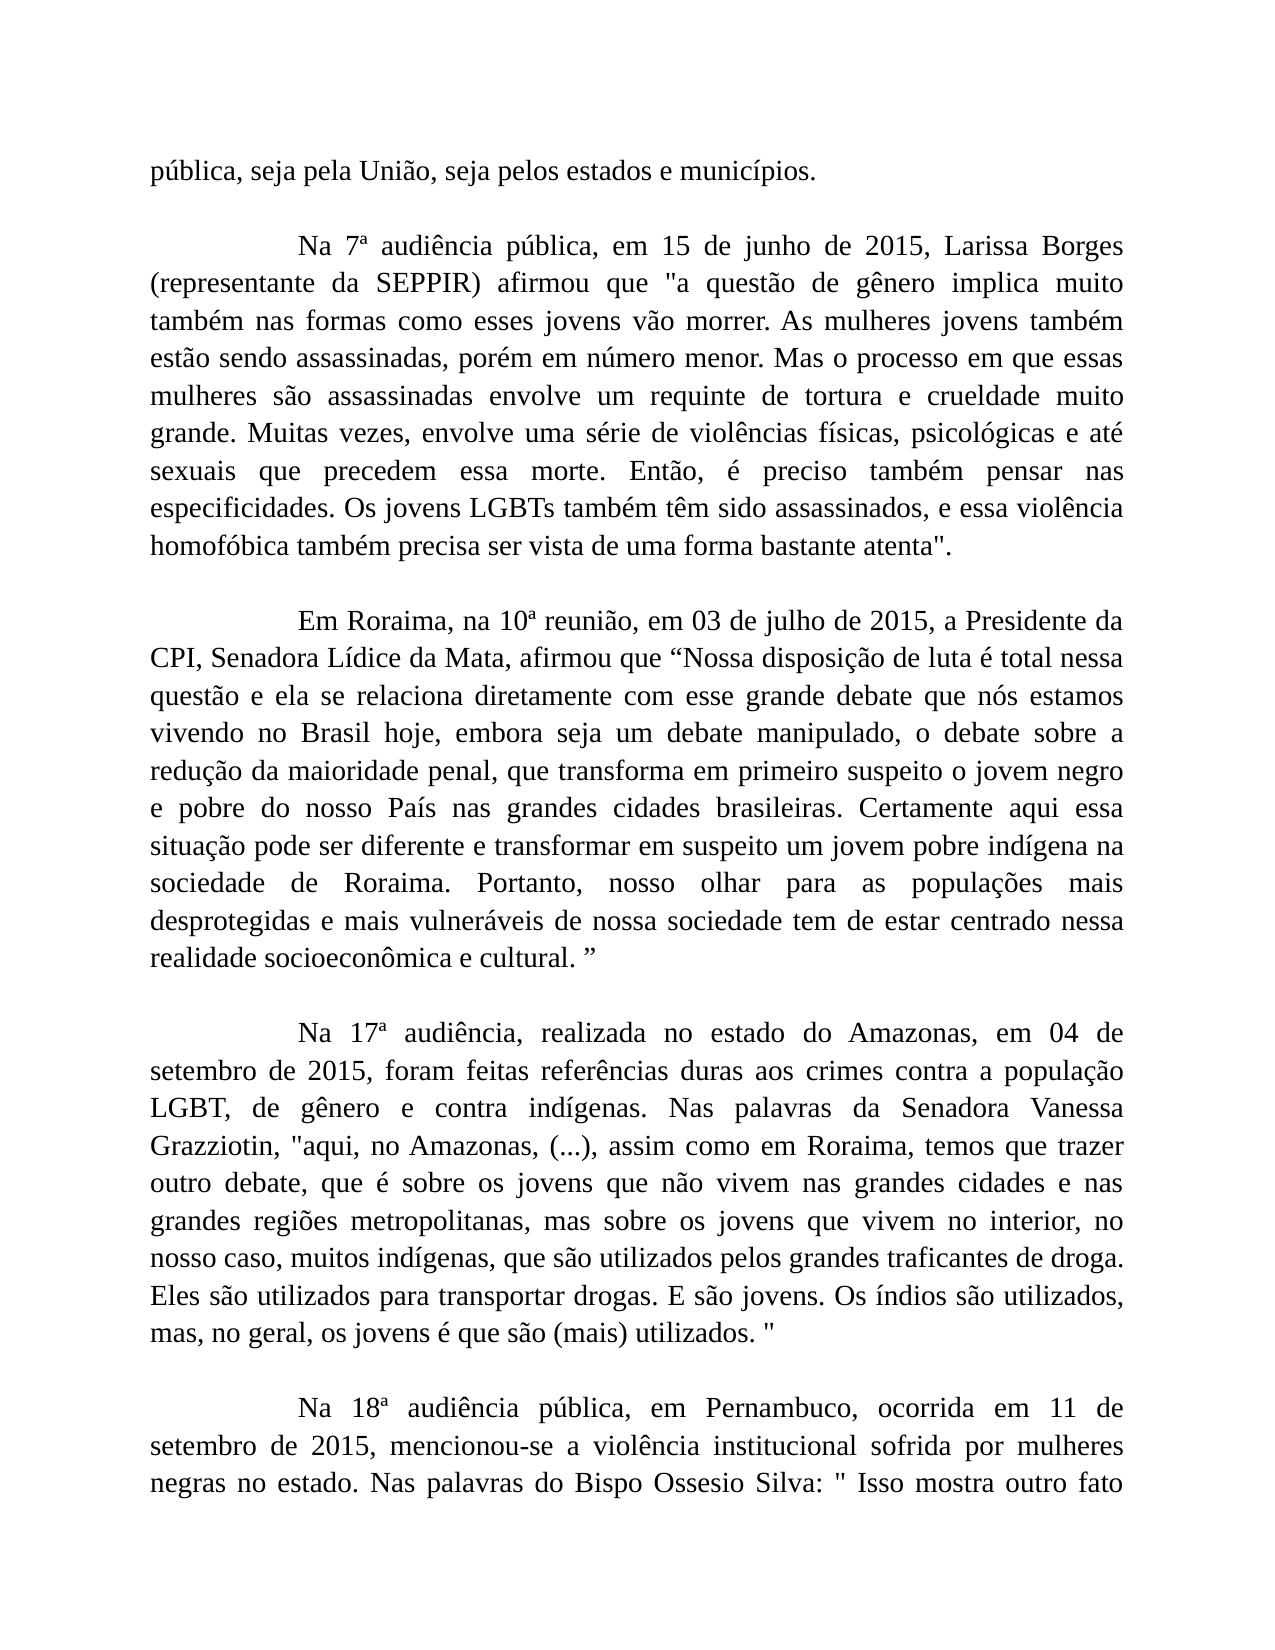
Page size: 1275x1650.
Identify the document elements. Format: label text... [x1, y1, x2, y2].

text Em Roraima, na 10ª reunião, em 03 de julho de 2015, a Presidente da CPI, Senadora Lídice da Mata, afirmou que “Nossa disposição de luta é total nessa questão e ela se relaciona diretamente com esse grande debate que nós estamos vivendo no Brasil hoje, embora seja um debate manipulado, o debate sobre a redução da maioridade penal, que transforma em primeiro suspeito o jovem negro e pobre do nosso País nas grandes cidades brasileiras. Certamente aqui essa situação pode ser diferente e transformar em suspeito um jovem pobre indígena na sociedade de Roraima. Portanto, nosso olhar para as populações mais desprotegidas e mais vulneráveis de nossa sociedade tem de estar centrado nessa realidade socioeconômica e cultural. ” [150, 600, 1125, 975]
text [150, 1387, 1125, 1500]
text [150, 150, 1125, 187]
text Na 7ª audiência pública, em 15 de junho de 2015, Larissa Borges (representante da SEPPIR) afirmou que "a questão de gênero implica muito também nas formas como esses jovens vão morrer. As mulheres jovens também estão sendo assassinadas, porém em número menor. Mas o processo em que essas mulheres são assassinadas envolve um requinte de tortura e crueldade muito grande. Muitas vezes, envolve uma série de violências físicas, psicológicas e até sexuais que precedem essa morte. Então, é preciso também pensar nas especificidades. Os jovens LGBTs também têm sido assassinados, e essa violência homofóbica também precisa ser vista de uma forma bastante atenta". [150, 225, 1125, 562]
text Na 17ª audiência, realizada no estado do Amazonas, em 04 de setembro de 2015, foram feitas referências duras aos crimes contra a população LGBT, de gênero e contra indígenas. Nas palavras da Senadora Vanessa Grazziotin, "aqui, no Amazonas, (...), assim como em Roraima, temos que trazer outro debate, que é sobre os jovens que não vivem nas grandes cidades e nas grandes regiões metropolitanas, mas sobre os jovens que vivem no interior, no nosso caso, muitos indígenas, que são utilizados pelos grandes traficantes de droga. Eles são utilizados para transportar drogas. E são jovens. Os índios são utilizados, mas, no geral, os jovens é que são (mais) utilizados. " [150, 1012, 1125, 1350]
